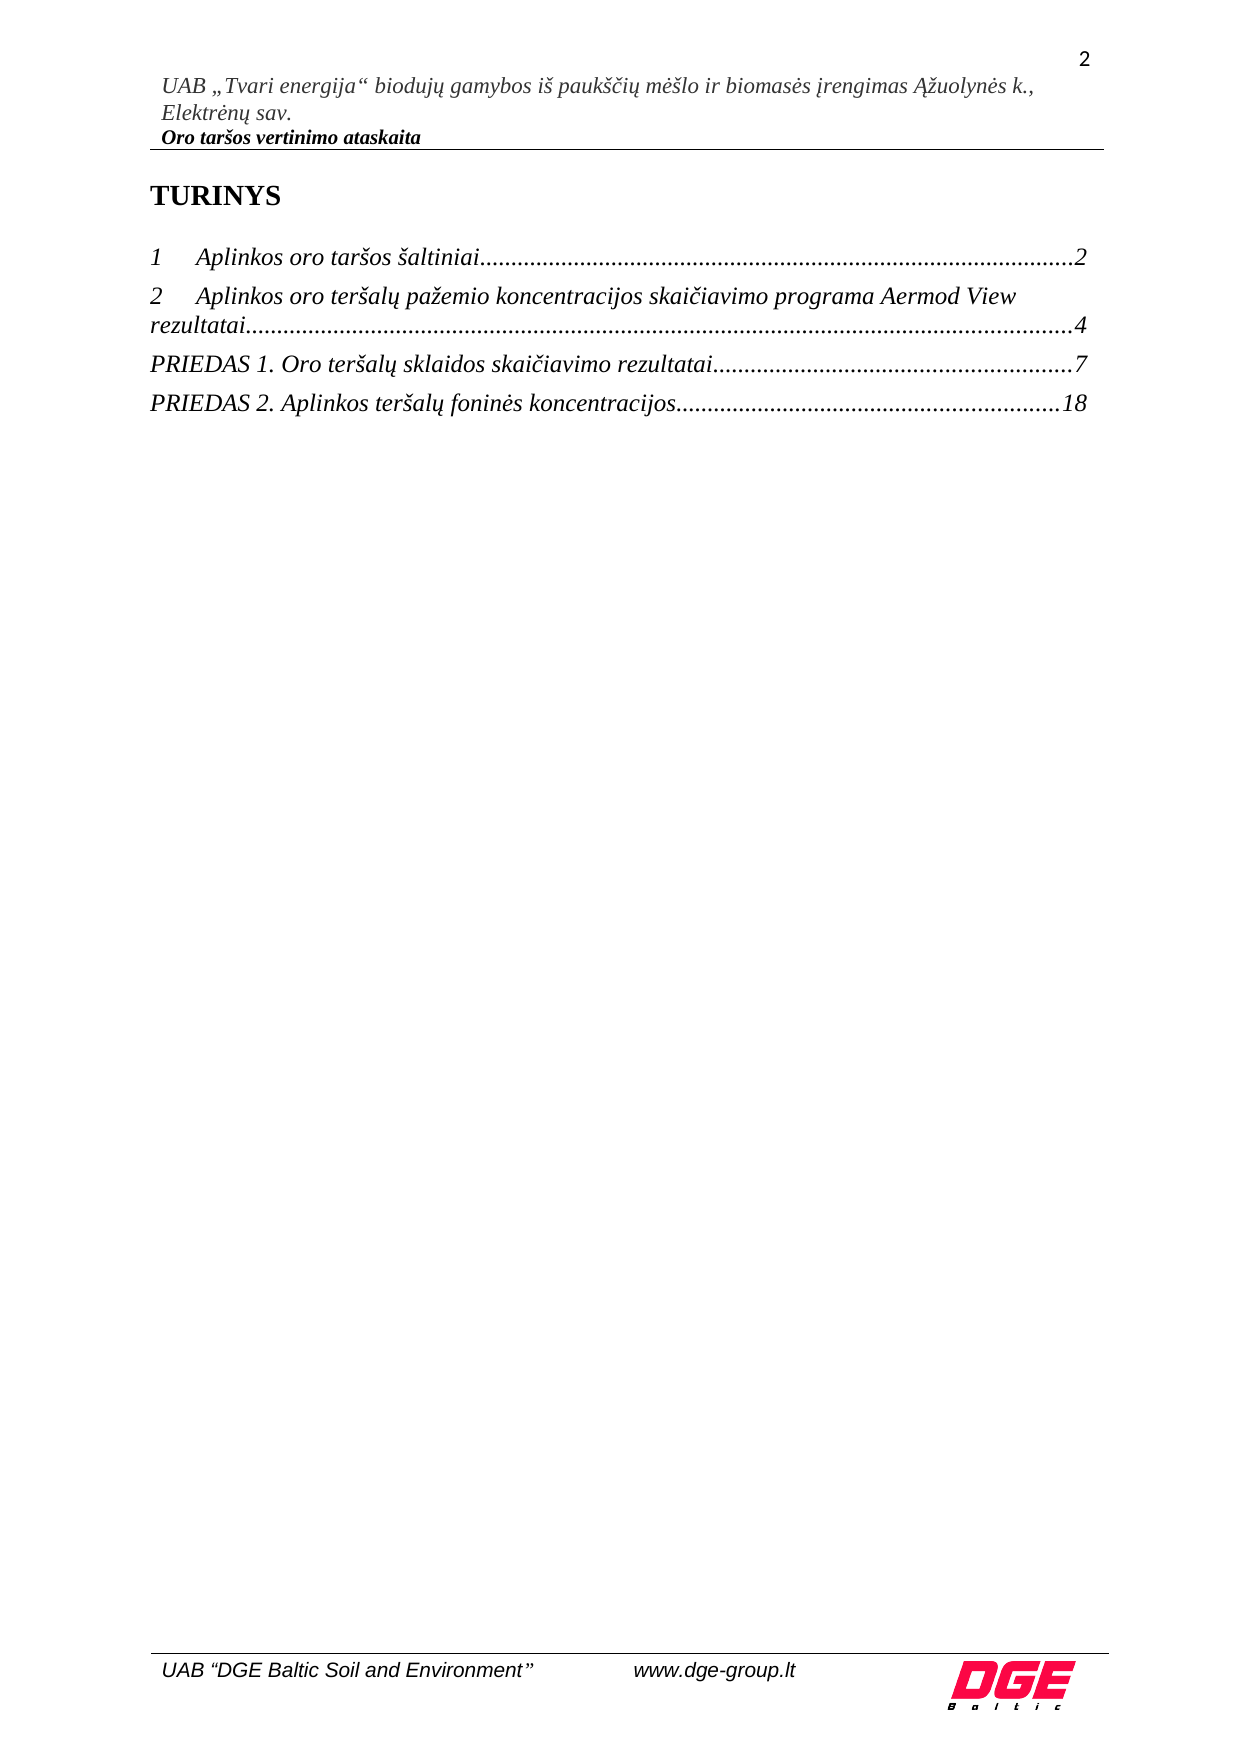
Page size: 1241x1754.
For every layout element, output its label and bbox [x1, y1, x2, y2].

picture [947, 1661, 1076, 1710]
